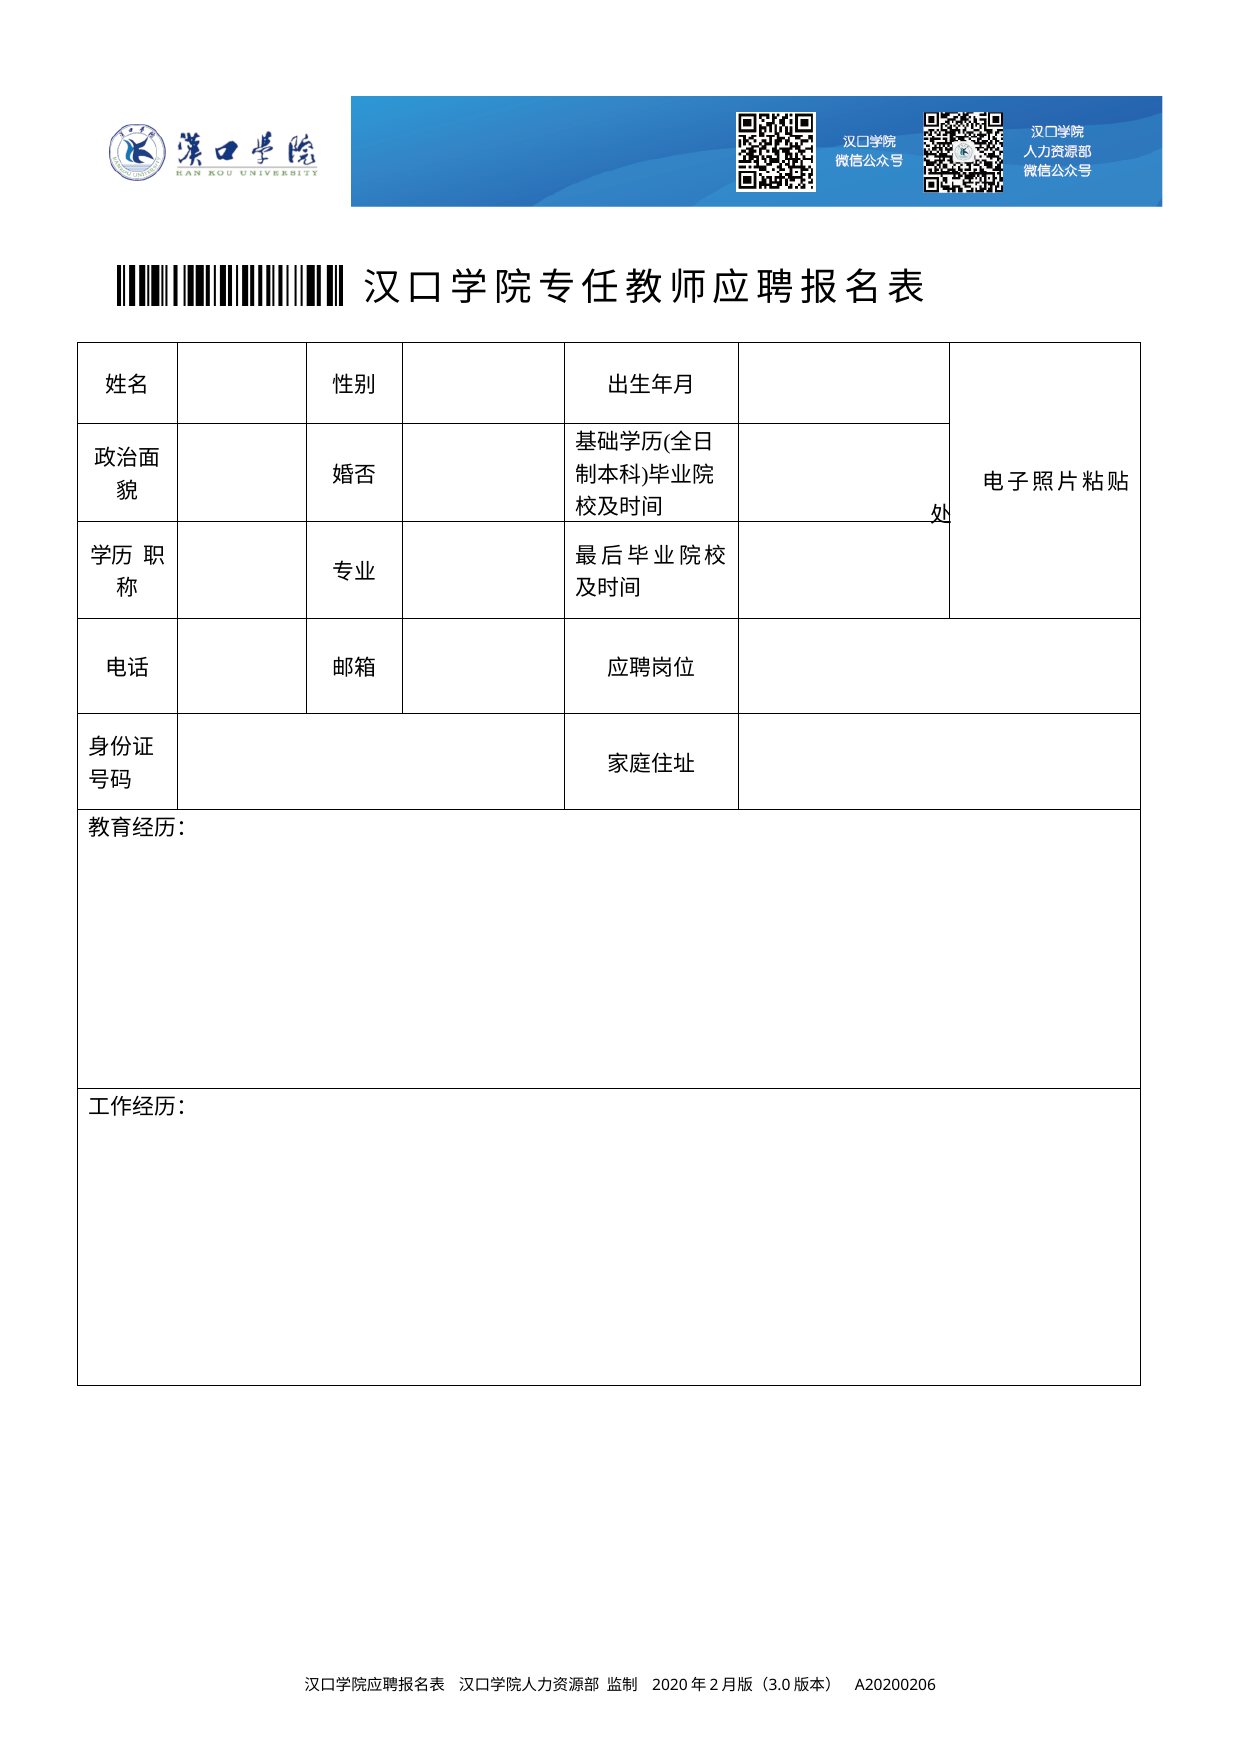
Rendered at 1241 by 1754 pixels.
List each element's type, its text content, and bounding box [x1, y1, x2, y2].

table_cell 最后毕业院校及时间 [565, 522, 738, 617]
table_cell 身份证 号码 [78, 714, 177, 809]
table_cell [739, 522, 949, 617]
table_cell [178, 424, 306, 521]
picture [117, 265, 343, 306]
table_header 姓名 [78, 343, 177, 423]
table_header [403, 343, 564, 423]
table_cell 电话 [78, 619, 177, 713]
table_cell 学历 职称 [78, 522, 177, 617]
table_cell [178, 714, 564, 809]
table_header 性别 [307, 343, 402, 423]
table_header [178, 343, 306, 423]
table_cell 基础学历(全日制本科)毕业院校及时间 [565, 424, 738, 521]
table_header 出生年月 [565, 343, 738, 423]
table_cell 政治面貌 [78, 424, 177, 521]
table_cell 邮箱 [307, 619, 402, 713]
table_cell 教育经历： [78, 810, 1140, 1087]
table_cell [178, 619, 306, 713]
table_cell 家庭住址 [565, 714, 738, 809]
table_cell [739, 619, 1140, 713]
table_cell 婚否 [307, 424, 402, 521]
table_cell 专业 [307, 522, 402, 617]
text 汉口学院专任教师应聘报名表 [89, 252, 1152, 317]
table_cell 工作经历： [78, 1089, 1140, 1385]
table_cell [739, 714, 1140, 809]
table_header 电子照片粘贴处 [950, 343, 1140, 617]
table_cell [178, 522, 306, 617]
table_cell [403, 522, 564, 617]
table_cell [403, 619, 564, 713]
table_header [739, 343, 949, 423]
table_cell 应聘岗位 [565, 619, 738, 713]
table_cell [739, 424, 949, 521]
table_cell [403, 424, 564, 521]
picture [75, 96, 1163, 207]
